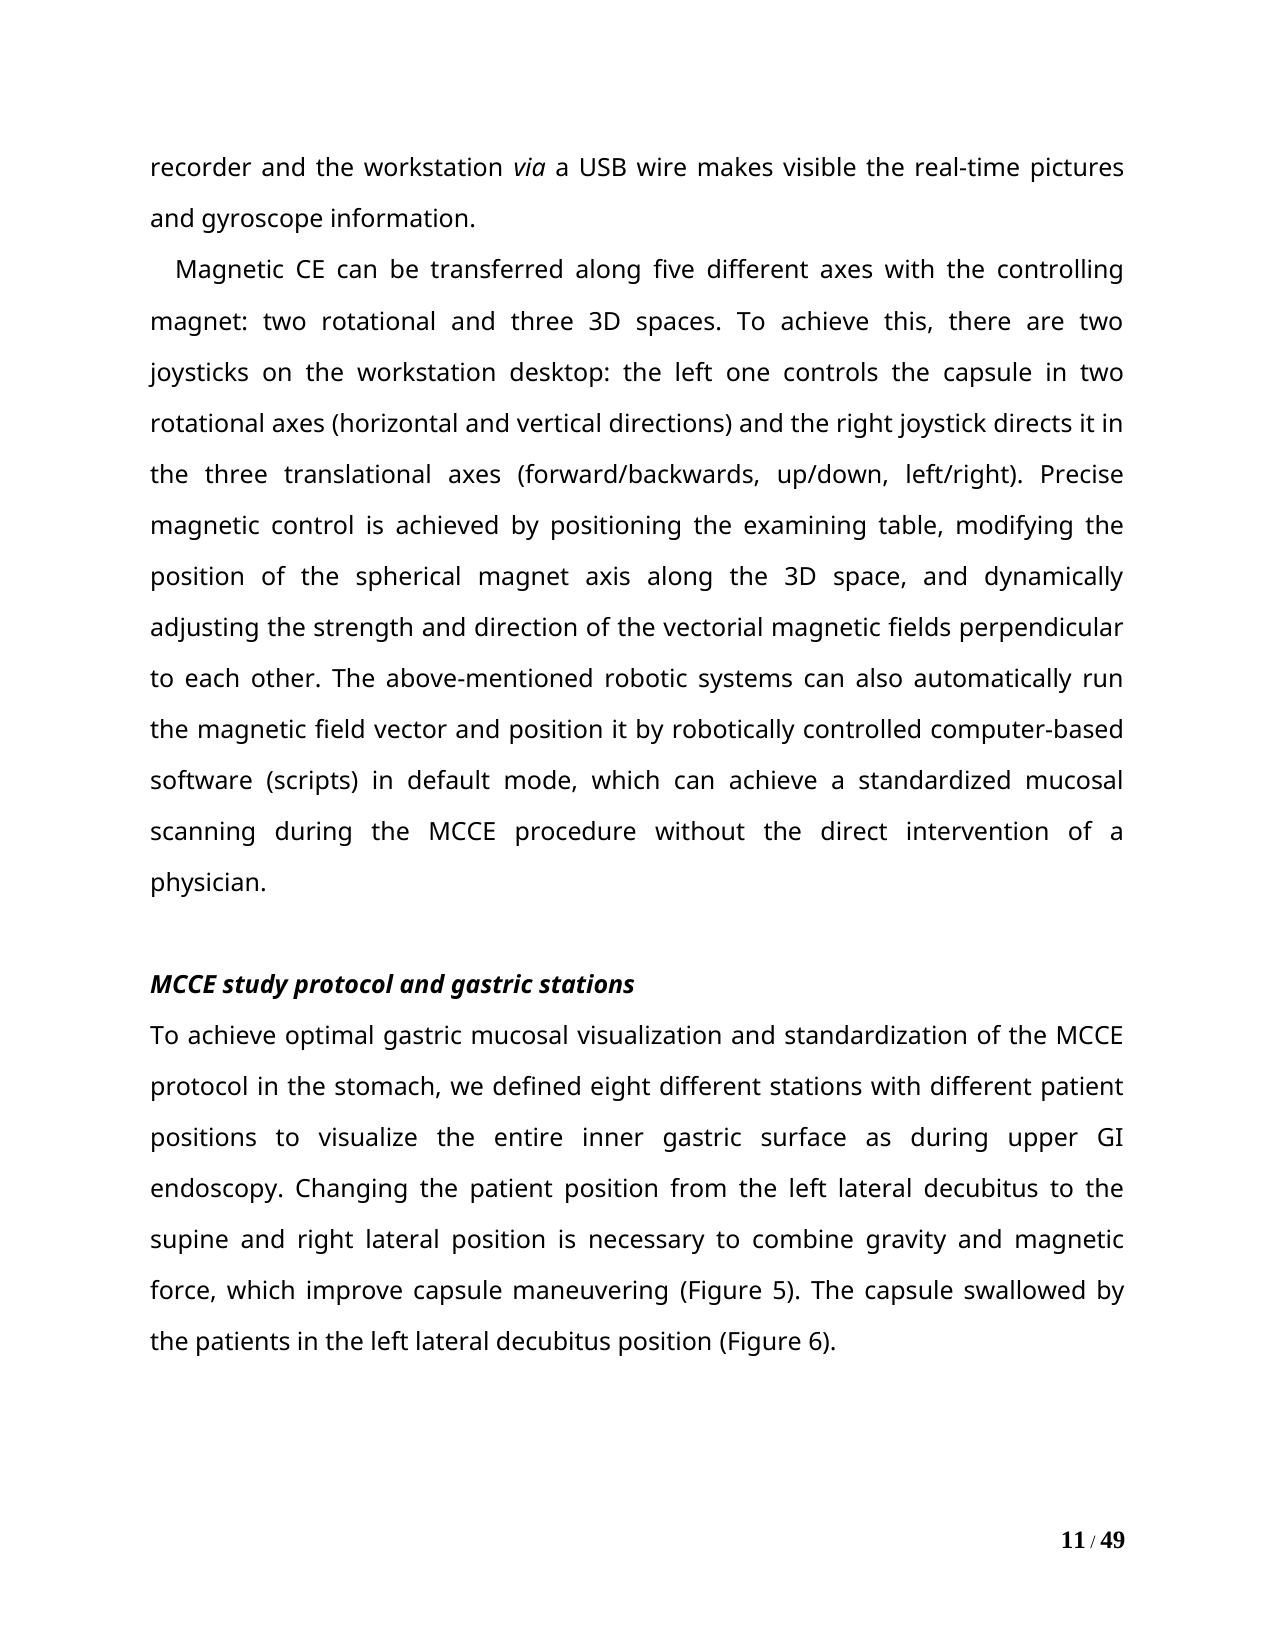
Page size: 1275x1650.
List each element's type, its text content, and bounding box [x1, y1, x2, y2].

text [150, 150, 1125, 235]
text MCCE study protocol and gastric stations [150, 967, 1125, 1001]
text Magnetic CE can be transferred along five different axes with the controlling magnet: two rotational and three 3D spaces. To achieve this, there are two joysticks on the workstation desktop: the left one controls the capsule in two rotational axes (horizontal and vertical directions) and the right joystick directs it in the three translational axes (forward/backwards, up/down, left/right). Precise magnetic control is achieved by positioning the examining table, modifying the position of the spherical magnet axis along the 3D space, and dynamically adjusting the strength and direction of the vectorial magnetic fields perpendicular to each other. The above-mentioned robotic systems can also automatically run the magnetic field vector and position it by robotically controlled computer-based software (scripts) in default mode, which can achieve a standardized mucosal scanning during the MCCE procedure without the direct intervention of a physician. [150, 252, 1125, 899]
text To achieve optimal gastric mucosal visualization and standardization of the MCCE protocol in the stomach, we defined eight different stations with different patient positions to visualize the entire inner gastric surface as during upper GI endoscopy. Changing the patient position from the left lateral decubitus to the supine and right lateral position is necessary to combine gravity and magnetic force, which improve capsule maneuvering (Figure 5). The capsule swallowed by the patients in the left lateral decubitus position (Figure 6). [150, 1018, 1125, 1358]
